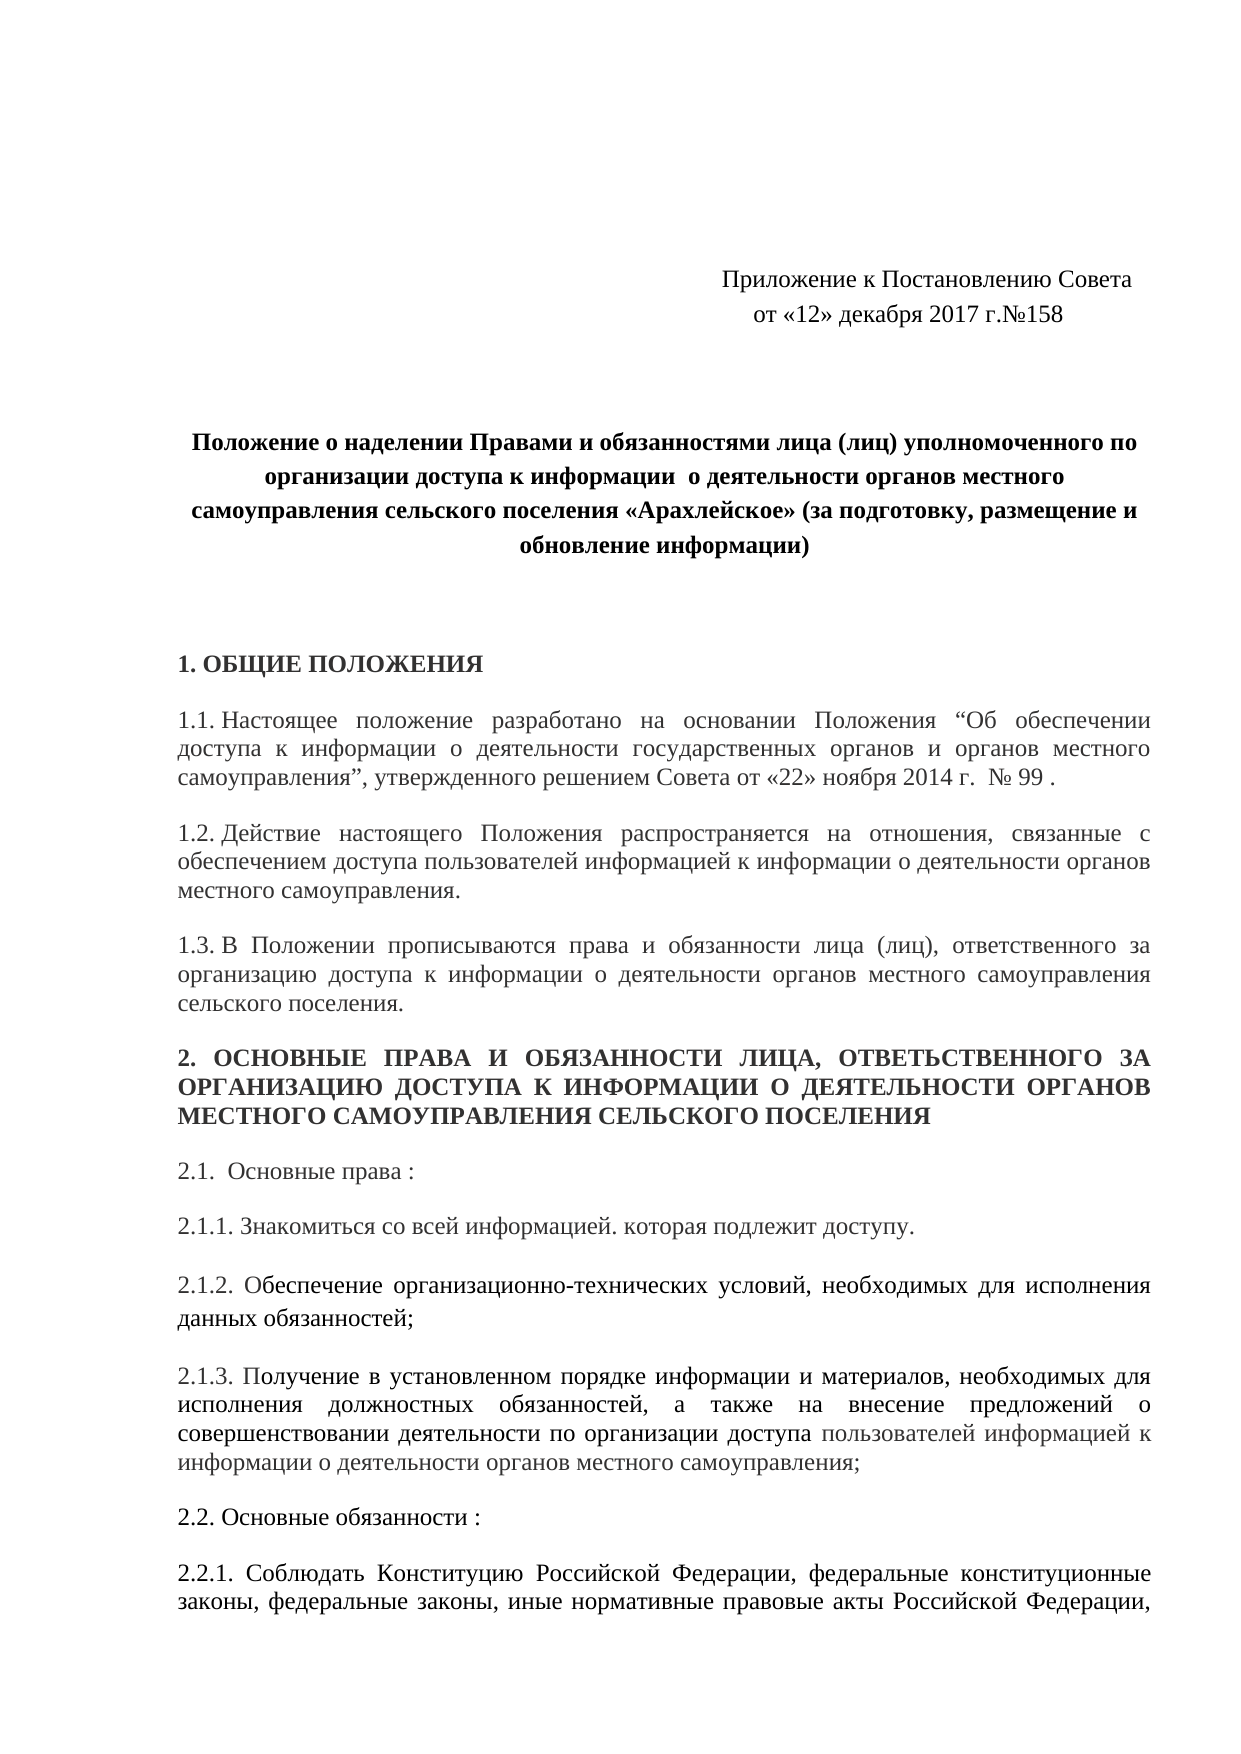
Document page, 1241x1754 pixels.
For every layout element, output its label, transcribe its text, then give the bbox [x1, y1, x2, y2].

text 1.2. Действие настоящего Положения распространяется на отношения, связанные с обеспечением доступа пользователей информацией к информации о деятельности органов местного самоуправления. [177, 818, 1152, 904]
text 1.1. Настоящее положение разработано на основании Положения “Об обеспечении доступа к информации о деятельности государственных органов и органов местного самоуправления”, утвержденного решением Совета от «22» ноября 2014 г. № 99 . [177, 705, 1152, 791]
text 2.1.3. Получение в установленном порядке информации и материалов, необходимых для исполнения должностных обязанностей, а также на внесение предложений о совершенствовании деятельности по организации доступа пользователей информацией к информации о деятельности органов местного самоуправления; [177, 1361, 1152, 1476]
text от «12» декабря 2017 г.№158 [177, 293, 1152, 327]
text Приложение к Постановлению Совета [177, 259, 1152, 293]
text 2. ОСНОВНЫЕ ПРАВА И ОБЯЗАННОСТИ ЛИЦА, ОТВЕТЬСТВЕННОГО ЗА ОРГАНИЗАЦИЮ ДОСТУПА К ИНФОРМАЦИИ О ДЕЯТЕЛЬНОСТИ ОРГАНОВ МЕСТНОГО САМОУПРАВЛЕНИЯ СЕЛЬСКОГО ПОСЕЛЕНИЯ [177, 1043, 1152, 1129]
text 2.2. Основные обязанности : [177, 1502, 1152, 1531]
text Положение о наделении Правами и обязанностями лица (лиц) уполномоченного по организации доступа к информации о деятельности органов местного самоуправления сельского поселения «Арахлейское» (за подготовку, размещение и обновление информации) [177, 421, 1152, 559]
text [177, 1558, 1152, 1615]
text 1. ОБЩИЕ ПОЛОЖЕНИЯ [177, 649, 1152, 678]
text 1.3. В Положении прописываются права и обязанности лица (лиц), ответственного за организацию доступа к информации о деятельности органов местного самоуправления сельского поселения. [177, 930, 1152, 1017]
text 2.1. Основные права : [177, 1156, 1152, 1185]
text 2.1.2. Обеспечение организационно-технических условий, необходимых для исполнения данных обязанностей; [177, 1267, 1152, 1332]
text 2.1.1. Знакомиться со всей информацией. которая подлежит доступу. [177, 1211, 1152, 1240]
